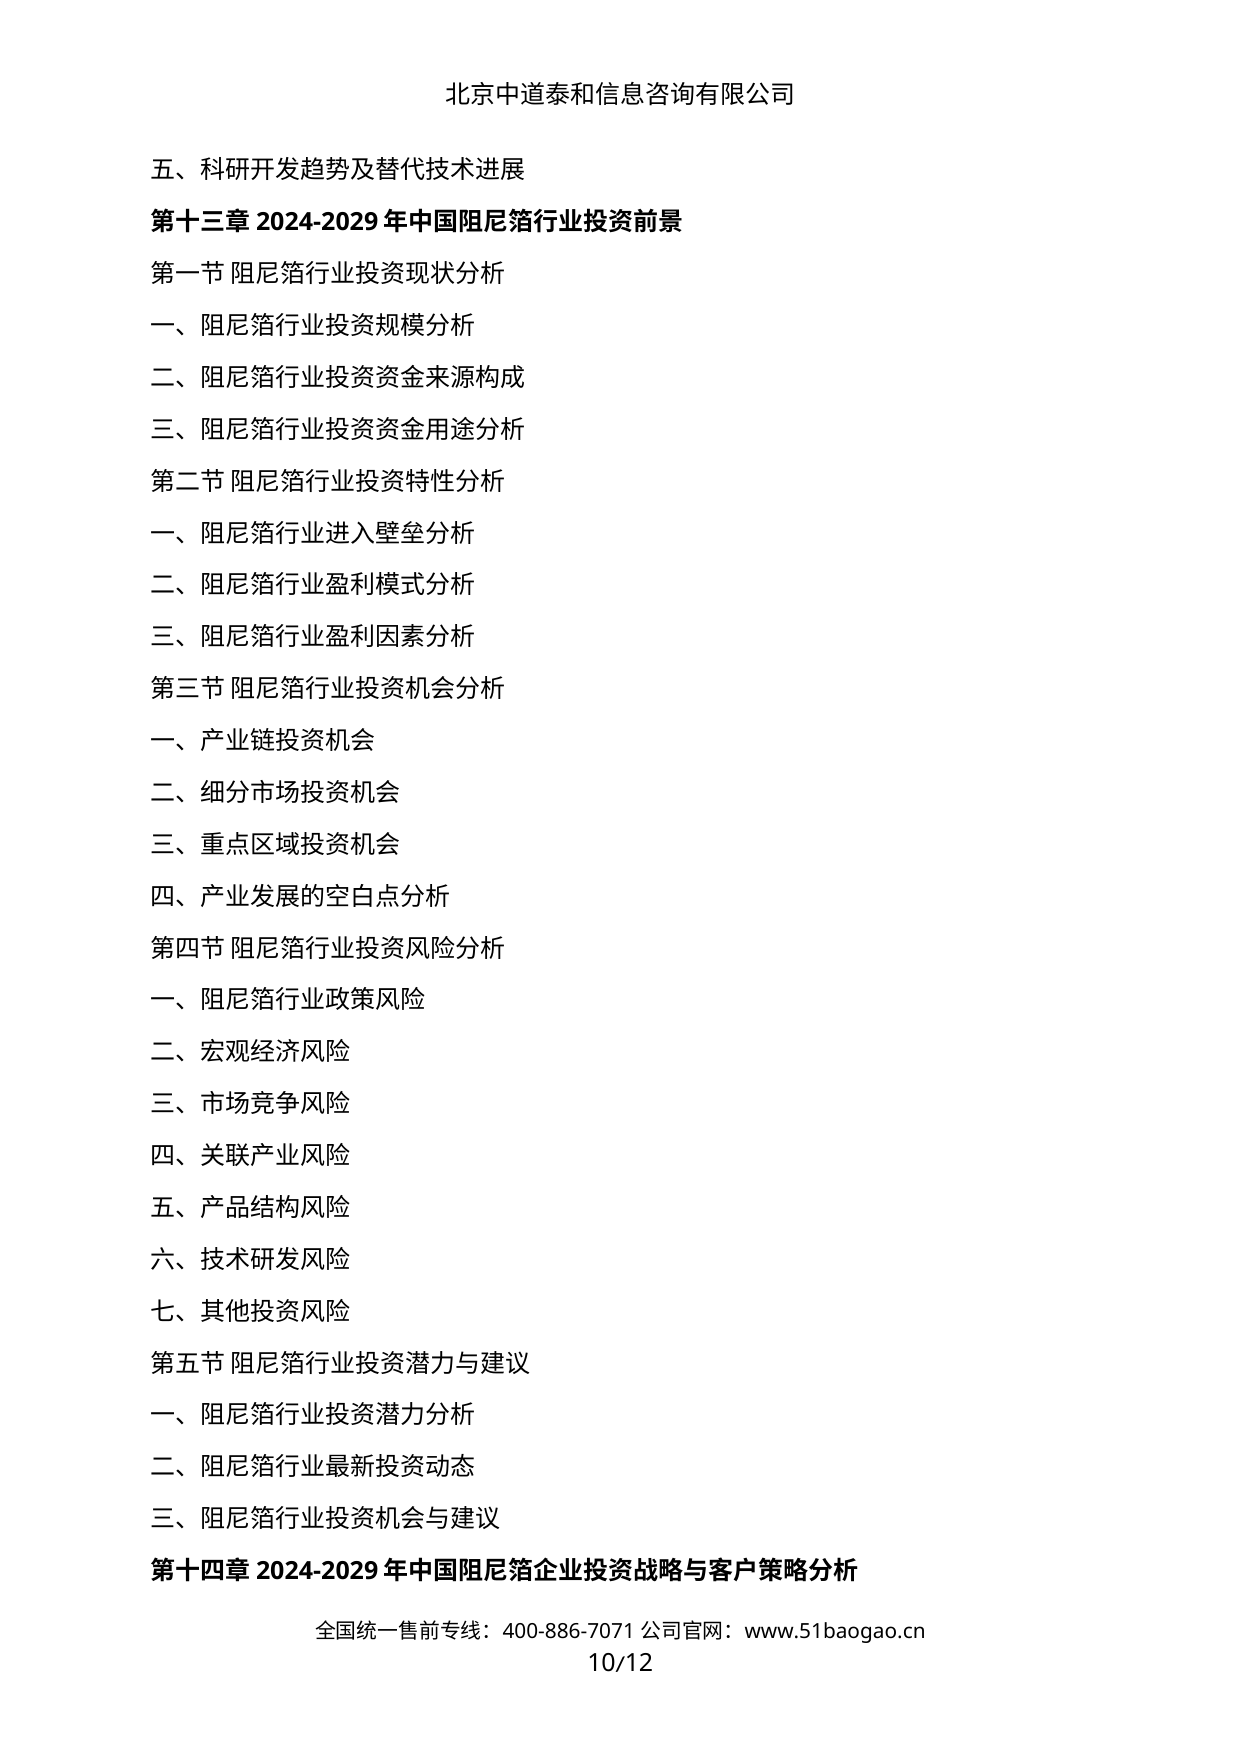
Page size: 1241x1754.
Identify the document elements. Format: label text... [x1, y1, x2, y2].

text 二、阻尼箔行业最新投资动态 [150, 1447, 1090, 1483]
text 三、阻尼箔行业盈利因素分析 [150, 617, 1090, 653]
text 第四节 阻尼箔行业投资风险分析 [150, 928, 1090, 964]
text 第十三章 2024-2029年中国阻尼箔行业投资前景 [150, 202, 1090, 238]
text 四、产业发展的空白点分析 [150, 876, 1090, 912]
text 第二节 阻尼箔行业投资特性分析 [150, 461, 1090, 497]
text 四、关联产业风险 [150, 1136, 1090, 1172]
text 一、阻尼箔行业投资潜力分析 [150, 1395, 1090, 1431]
text 一、产业链投资机会 [150, 721, 1090, 757]
text 三、阻尼箔行业投资资金用途分析 [150, 409, 1090, 446]
text 三、阻尼箔行业投资机会与建议 [150, 1499, 1090, 1535]
text 五、产品结构风险 [150, 1187, 1090, 1224]
text 一、阻尼箔行业投资规模分析 [150, 306, 1090, 342]
text 一、阻尼箔行业政策风险 [150, 980, 1090, 1016]
text 二、阻尼箔行业投资资金来源构成 [150, 357, 1090, 394]
text 七、其他投资风险 [150, 1291, 1090, 1327]
text 二、细分市场投资机会 [150, 772, 1090, 809]
text 六、技术研发风险 [150, 1239, 1090, 1276]
text 三、市场竞争风险 [150, 1084, 1090, 1120]
text 一、阻尼箔行业进入壁垒分析 [150, 513, 1090, 549]
text 第十四章 2024-2029年中国阻尼箔企业投资战略与客户策略分析 [150, 1551, 1090, 1587]
text 第三节 阻尼箔行业投资机会分析 [150, 669, 1090, 705]
text 第五节 阻尼箔行业投资潜力与建议 [150, 1343, 1090, 1379]
text 二、阻尼箔行业盈利模式分析 [150, 565, 1090, 601]
text 第一节 阻尼箔行业投资现状分析 [150, 254, 1090, 290]
text 二、宏观经济风险 [150, 1032, 1090, 1068]
text 五、科研开发趋势及替代技术进展 [150, 150, 1090, 186]
text 三、重点区域投资机会 [150, 824, 1090, 861]
